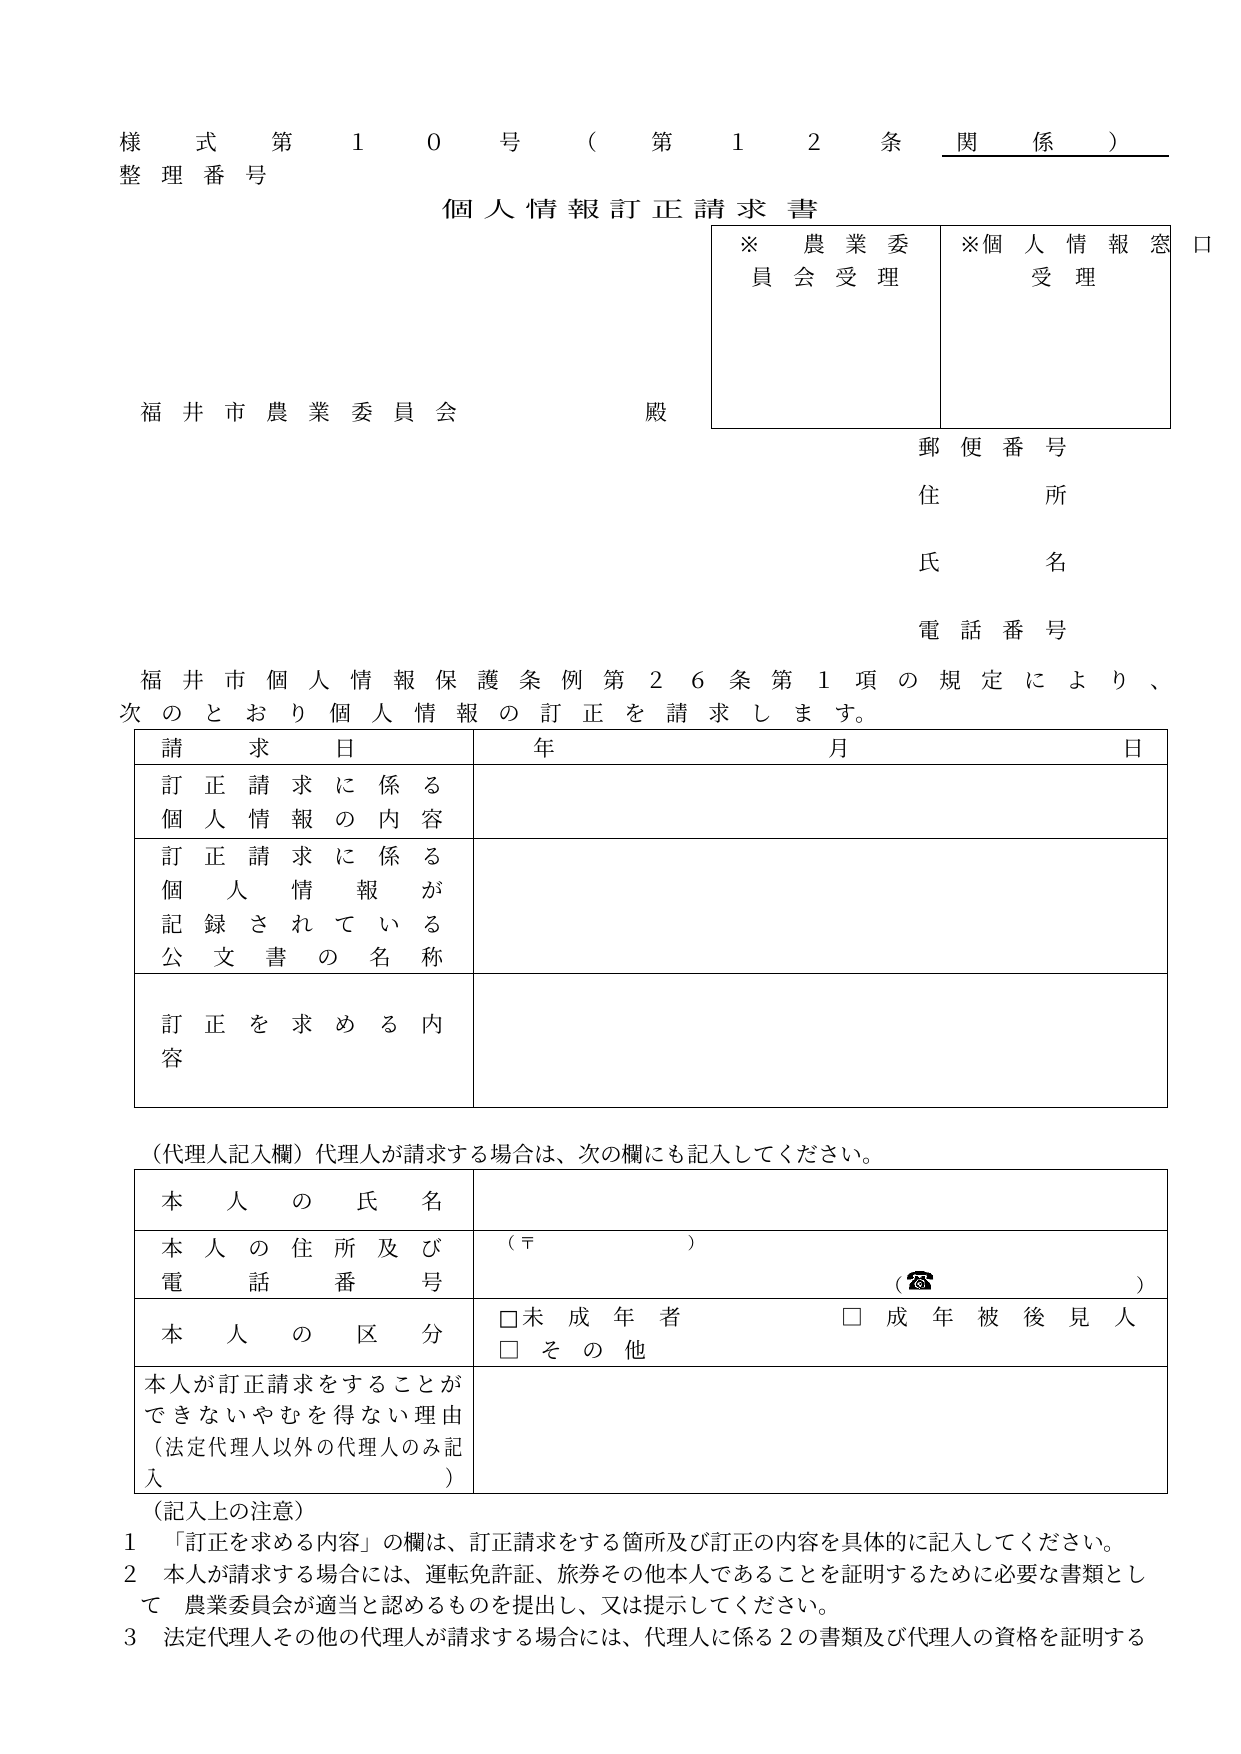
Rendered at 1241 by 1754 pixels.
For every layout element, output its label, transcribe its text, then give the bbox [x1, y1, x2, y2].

table_cell [474, 765, 1167, 837]
table_cell 訂正請求に係る個人情報の内容 [135, 765, 473, 837]
table_cell （〒 ） （ ） [474, 1231, 1167, 1298]
text 個人情報訂正請求書 [119, 191, 1150, 225]
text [119, 1620, 1150, 1651]
table_cell [474, 839, 1167, 973]
table_cell 本人の住所及び電話番号 [135, 1231, 473, 1298]
text ２ 本人が請求する場合には、運転免許証、旅券その他本人であることを証明するために必要な書類として 農業委員会が適当と認めるものを提出し、又は提示してください。 [119, 1557, 1150, 1620]
table_cell □未成年者 □成年被後見人 □その他 [474, 1299, 1167, 1366]
table_cell [474, 974, 1167, 1107]
table_header ※ 農業委員会受理 [712, 226, 940, 428]
text 住 所 [119, 478, 1150, 512]
text １ 「訂正を求める内容」の欄は、訂正請求をする箇所及び訂正の内容を具体的に記入してください。 [119, 1526, 1150, 1557]
picture [905, 1270, 934, 1290]
table_cell 本人が訂正請求をすることが できないやむを得ない理由 （法定代理人以外の代理人のみ記入） [135, 1367, 473, 1493]
text 電話番号 [119, 613, 1150, 646]
text （代理人記入欄）代理人が請求する場合は、次の欄にも記入してください。 [119, 1137, 1150, 1169]
table_cell [474, 1367, 1167, 1493]
text 様式第１０号（第１２条関係） 整理番号 [119, 124, 1150, 191]
text （記入上の注意） [119, 1494, 1150, 1526]
table_header 年 月 日 [474, 730, 1167, 764]
table_cell 訂正請求に係る個人情報が 記録されている公文書の名称 [135, 839, 473, 973]
table_header 福井市農業委員会 殿 [129, 225, 711, 428]
table_cell 訂正を求める内容 [135, 974, 473, 1107]
text 郵便番号 [119, 429, 1150, 462]
table_header [474, 1170, 1167, 1229]
text 福井市個人情報保護条例第２６条第１項の規定により、次のとおり個人情報の訂正を請求します。 [119, 662, 1150, 729]
table_header 請求日 [135, 730, 473, 764]
text 氏 名 [119, 545, 1150, 579]
table_header ※個人情報窓口受理 [941, 226, 1170, 428]
table_header 本人の氏名 [135, 1170, 473, 1229]
table_cell 本人の区分 [135, 1299, 473, 1366]
